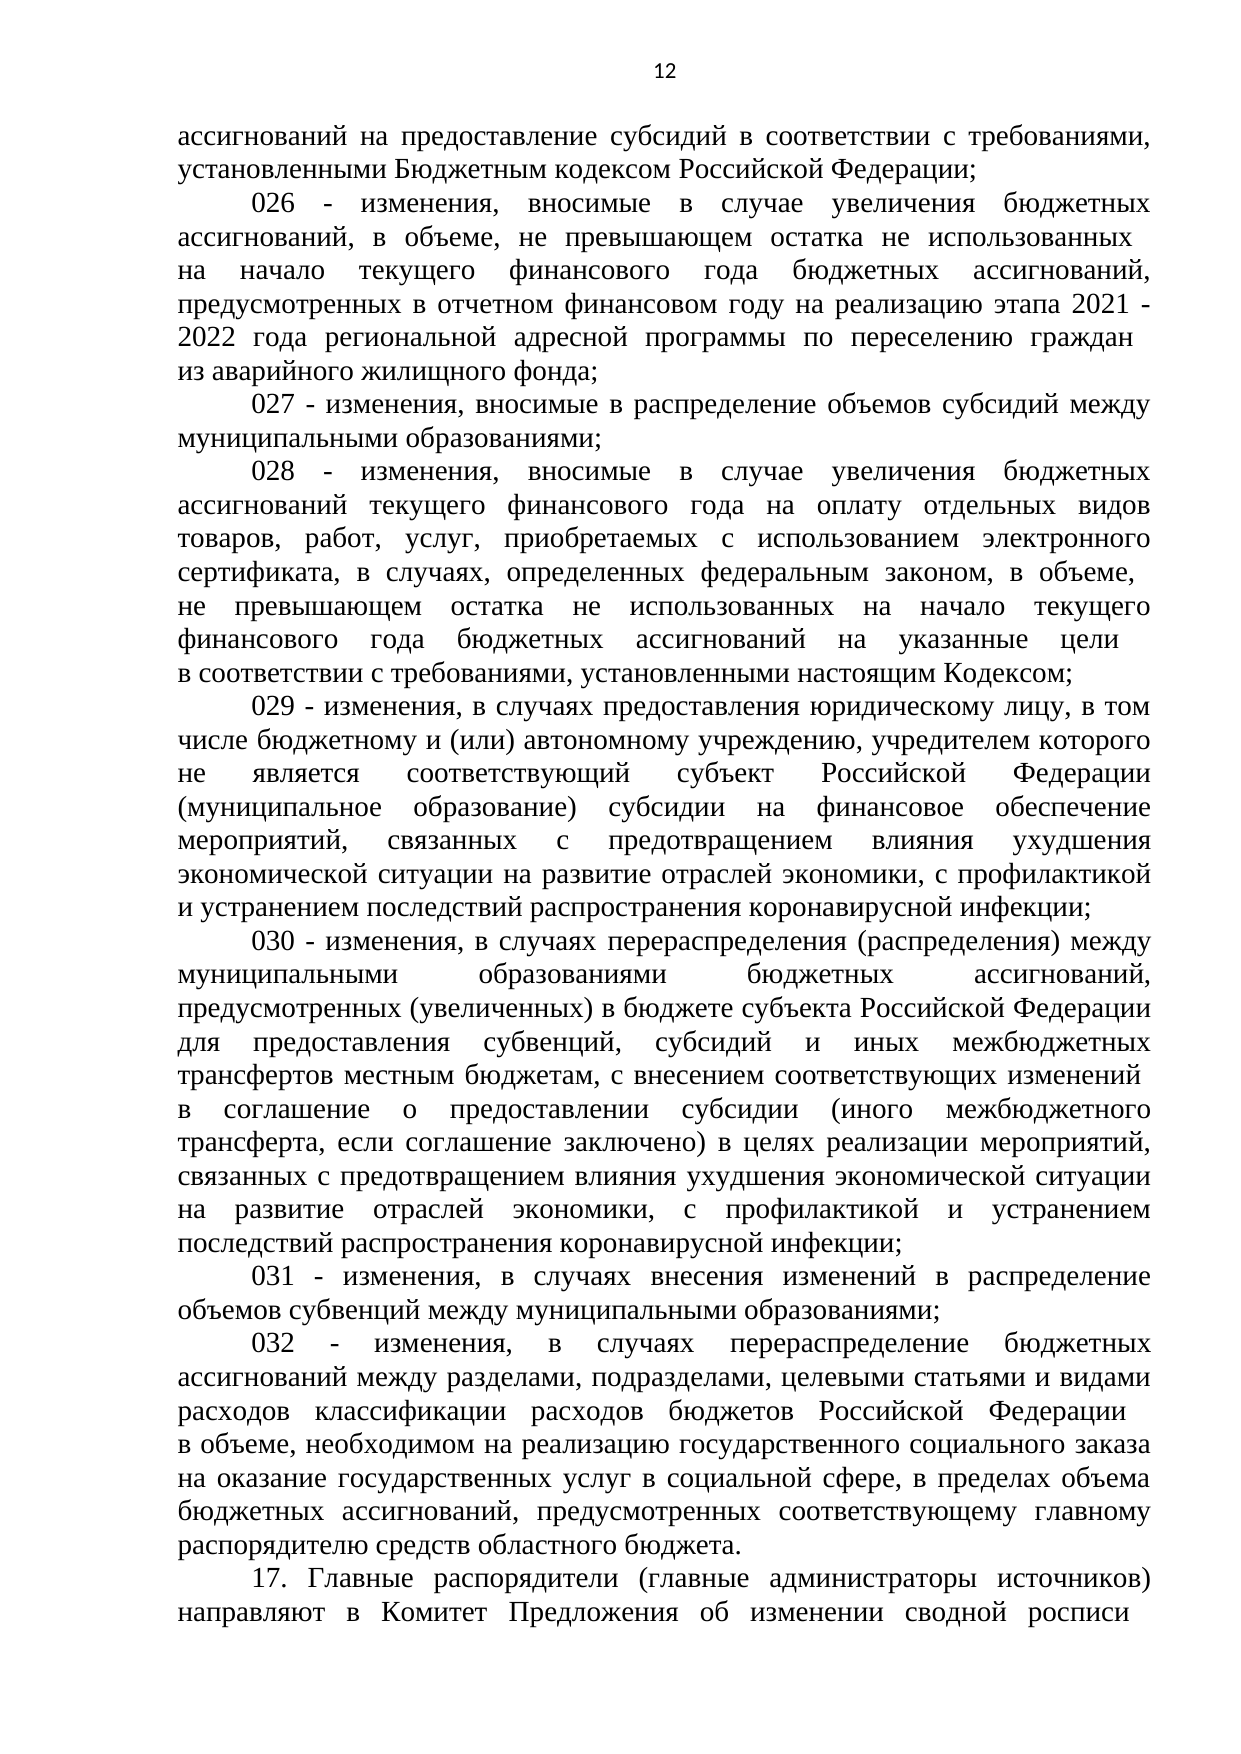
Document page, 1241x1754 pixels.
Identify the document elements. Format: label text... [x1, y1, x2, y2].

text 031 - изменения, в случаях внесения изменений в распределение объемов субвенций между муниципальными образованиями; [177, 1258, 1152, 1326]
text 030 - изменения, в случаях перераспределения (распределения) между муниципальными образованиями бюджетных ассигнований, предусмотренных (увеличенных) в бюджете субъекта Российской Федерации для предоставления субвенций, субсидий и иных межбюджетных трансфертов местным бюджетам, с внесением соответствующих изменений в соглашение о предоставлении субсидии (иного межбюджетного трансферта, если соглашение заключено) в целях реализации мероприятий, связанных с предотвращением влияния ухудшения экономической ситуации на развитие отраслей экономики, с профилактикой и устранением последствий распространения коронавирусной инфекции; [177, 923, 1152, 1258]
text 032 - изменения, в случаях перераспределение бюджетных ассигнований между разделами, подразделами, целевыми статьями и видами расходов классификации расходов бюджетов Российской Федерации в объеме, необходимом на реализацию государственного социального заказа на оказание государственных услуг в социальной сфере, в пределах объема бюджетных ассигнований, предусмотренных соответствующему главному распорядителю средств областного бюджета. [177, 1326, 1152, 1560]
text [177, 1560, 1152, 1627]
text 028 - изменения, вносимые в случае увеличения бюджетных ассигнований текущего финансового года на оплату отдельных видов товаров, работ, услуг, приобретаемых с использованием электронного сертификата, в случаях, определенных федеральным законом, в объеме, не превышающем остатка не использованных на начало текущего финансового года бюджетных ассигнований на указанные цели в соответствии с требованиями, установленными настоящим Кодексом; [177, 453, 1152, 688]
text 026 - изменения, вносимые в случае увеличения бюджетных ассигнований, в объеме, не превышающем остатка не использованных на начало текущего финансового года бюджетных ассигнований, предусмотренных в отчетном финансовом году на реализацию этапа 2021 - 2022 года региональной адресной программы по переселению граждан из аварийного жилищного фонда; [177, 185, 1152, 386]
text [177, 118, 1152, 185]
text 027 - изменения, вносимые в распределение объемов субсидий между муниципальными образованиями; [177, 386, 1152, 453]
text 029 - изменения, в случаях предоставления юридическому лицу, в том числе бюджетному и (или) автономному учреждению, учредителем которого не является соответствующий субъект Российской Федерации (муниципальное образование) субсидии на финансовое обеспечение мероприятий, связанных с предотвращением влияния ухудшения экономической ситуации на развитие отраслей экономики, с профилактикой и устранением последствий распространения коронавирусной инфекции; [177, 688, 1152, 923]
